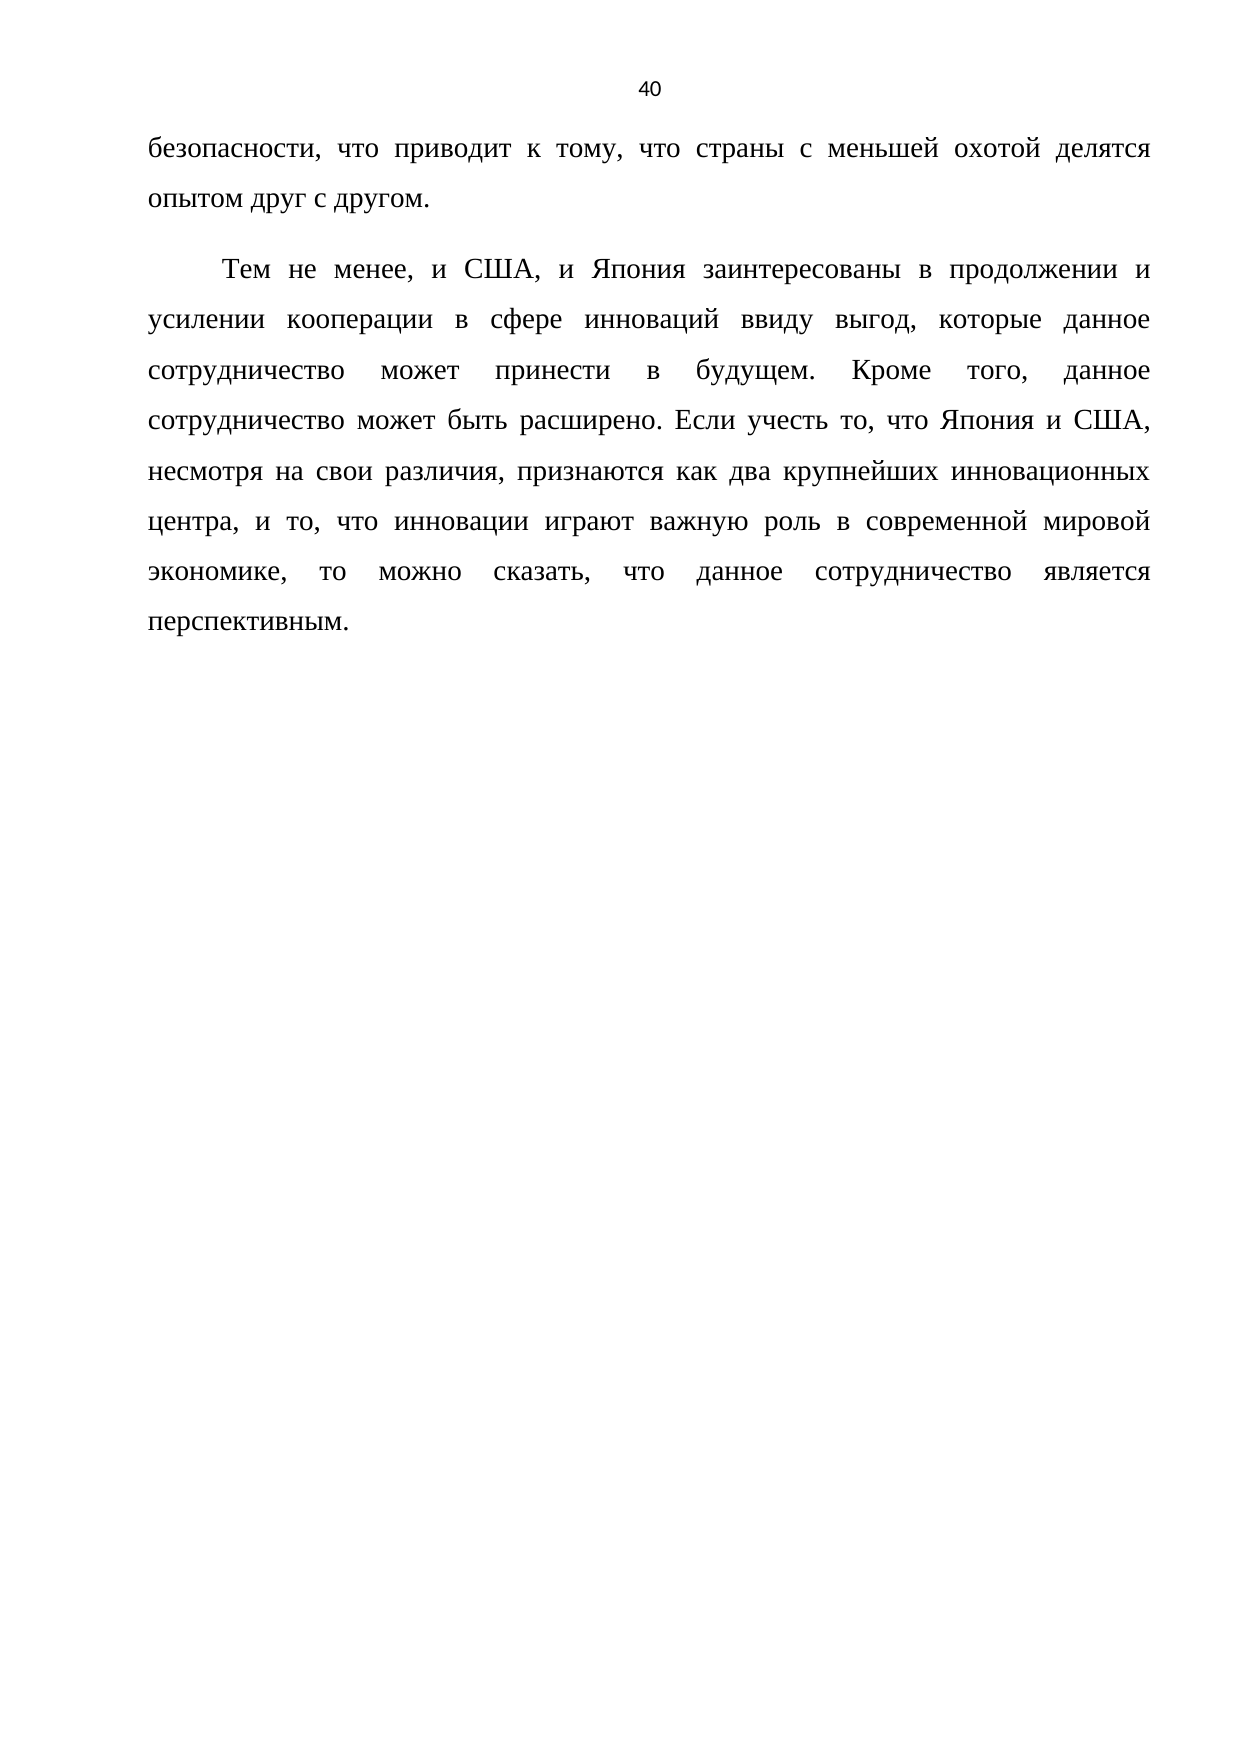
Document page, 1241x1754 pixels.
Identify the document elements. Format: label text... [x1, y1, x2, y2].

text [148, 130, 1152, 214]
text Тем не менее, и США, и Япония заинтересованы в продолжении и усилении кооперации в сфере инноваций ввиду выгод, которые данное сотрудничество может принести в будущем. Кроме того, данное сотрудничество может быть расширено. Если учесть то, что Япония и США, несмотря на свои различия, признаются как два крупнейших инновационных центра, и то, что инновации играют важную роль в современной мировой экономике, то можно сказать, что данное сотрудничество является перспективным. [148, 251, 1152, 637]
